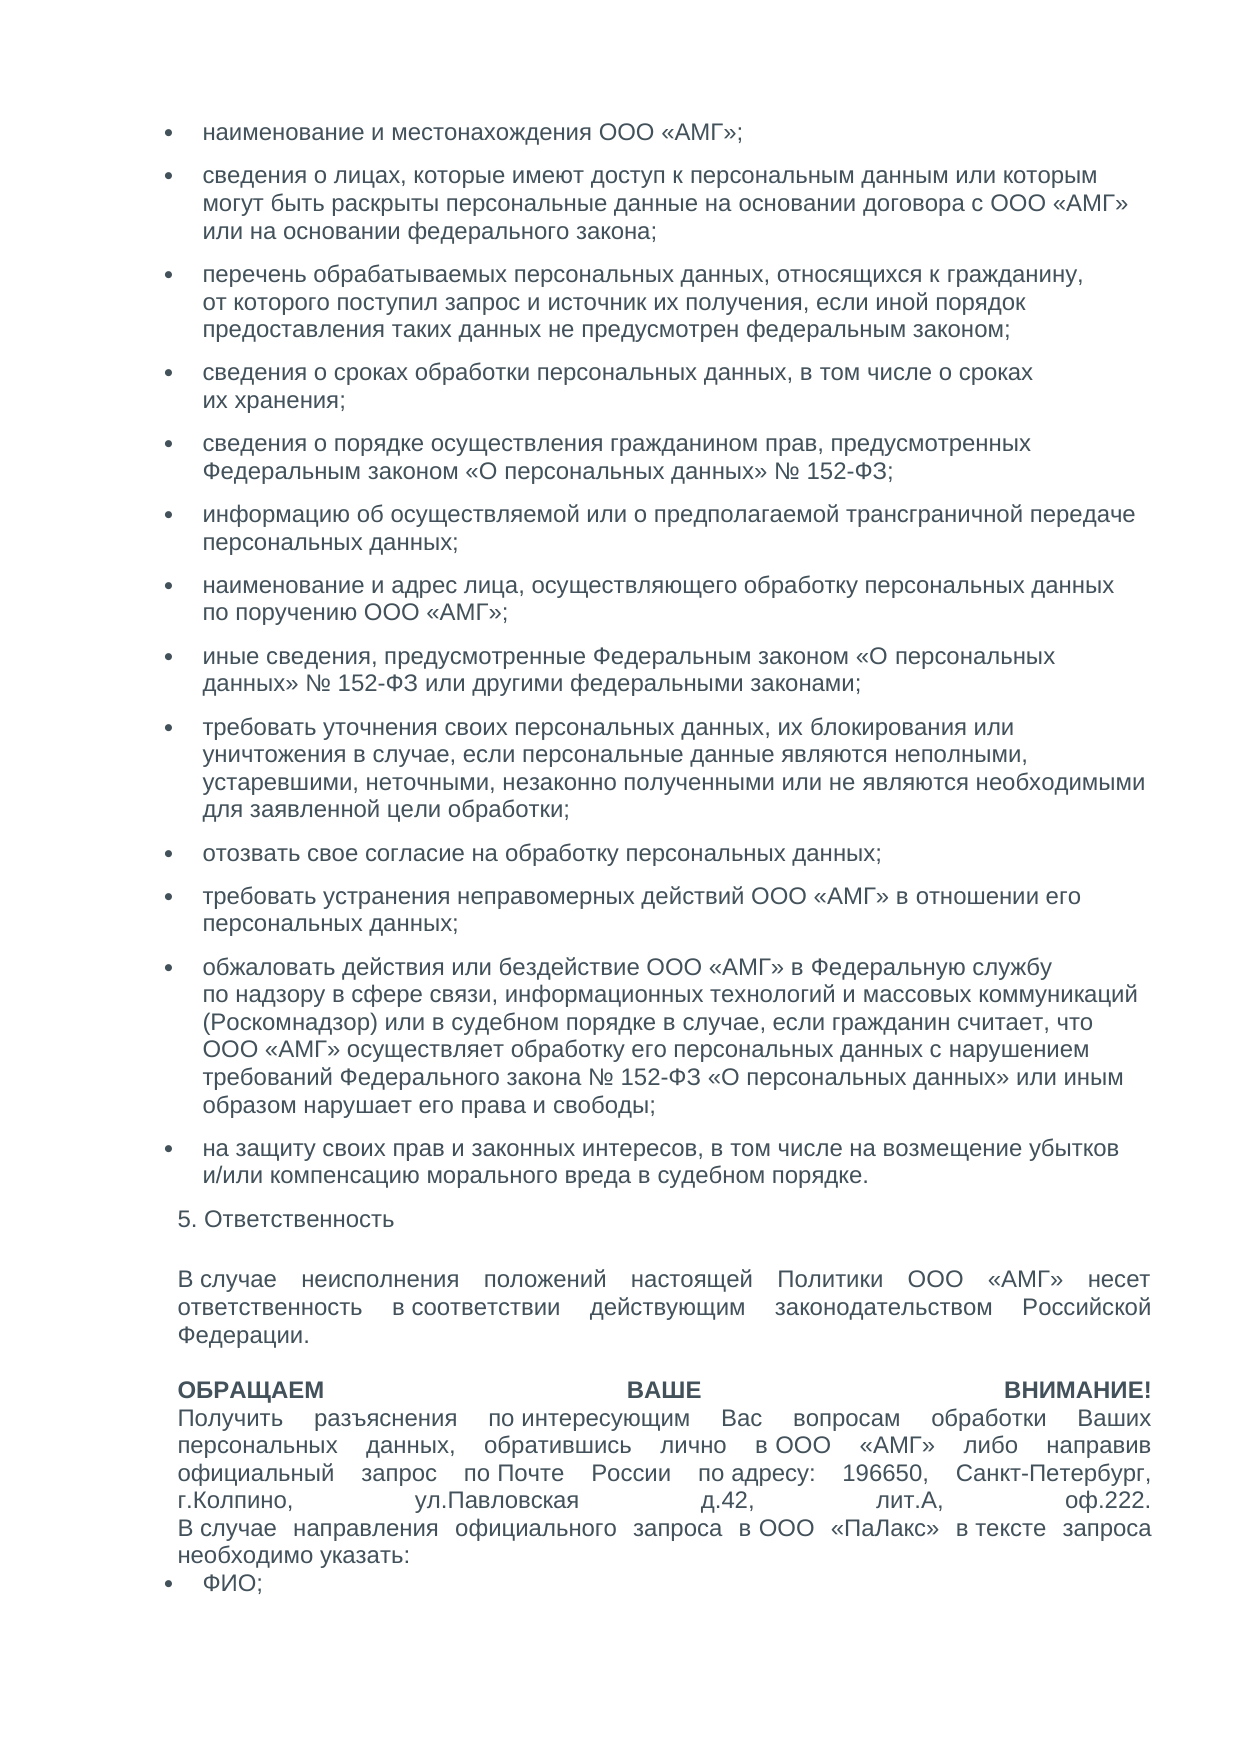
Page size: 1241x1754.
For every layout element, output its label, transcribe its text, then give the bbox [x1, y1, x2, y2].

list наименование и адрес лица, осуществляющего обработку персональных данных по поручению ООО «АМГ»; [165, 571, 1152, 626]
text 5. Ответственность [177, 1204, 1152, 1232]
list на защиту своих прав и законных интересов, в том числе на возмещение убытков и/или компенсацию морального вреда в судебном порядке. [165, 1134, 1152, 1189]
list ФИО; [165, 1569, 1152, 1597]
list информацию об осуществляемой или о предполагаемой трансграничной передаче персональных данных; [165, 500, 1152, 555]
list перечень обрабатываемых персональных данных, относящихся к гражданину, от которого поступил запрос и источник их получения, если иной порядок предоставления таких данных не предусмотрен федеральным законом; [165, 260, 1152, 343]
list сведения о сроках обработки персональных данных, в том числе о сроках их хранения; [165, 358, 1152, 413]
list наименование и местонахождения ООО «АМГ»; [165, 118, 1152, 146]
text В случае неисполнения положений настоящей Политики ООО «АМГ» несет ответственность в соответствии действующим законодательством Российской Федерации. ОБРАЩАЕМ ВАШЕ ВНИМАНИЕ! Получить разъяснения по интересующим Вас вопросам обработки Ваших персональных данных, обратившись лично в ООО «АМГ» либо направив официальный запрос по Почте России по адресу: 196650, Санкт-Петербург, г.Колпино, ул.Павловская д.42, лит.А, оф.222. В случае направления официального запроса в ООО «ПаЛакс» в тексте запроса необходимо указать: [177, 1265, 1152, 1569]
list иные сведения, предусмотренные Федеральным законом «О персональных данных» № 152-ФЗ или другими федеральными законами; [165, 642, 1152, 697]
list обжаловать действия или бездействие ООО «АМГ» в Федеральную службу по надзору в сфере связи, информационных технологий и массовых коммуникаций (Роскомнадзор) или в судебном порядке в случае, если гражданин считает, что ООО «АМГ» осуществляет обработку его персональных данных с нарушением требований Федерального закона № 152-ФЗ «О персональных данных» или иным образом нарушает его права и свободы; [165, 952, 1152, 1118]
list сведения о лицах, которые имеют доступ к персональным данным или которым могут быть раскрыты персональные данные на основании договора с ООО «АМГ» или на основании федерального закона; [165, 161, 1152, 244]
list отозвать свое согласие на обработку персональных данных; [165, 838, 1152, 866]
list требовать уточнения своих персональных данных, их блокирования или уничтожения в случае, если персональные данные являются неполными, устаревшими, неточными, незаконно полученными или не являются необходимыми для заявленной цели обработки; [165, 712, 1152, 823]
list сведения о порядке осуществления гражданином прав, предусмотренных Федеральным законом «О персональных данных» № 152-ФЗ; [165, 429, 1152, 484]
list требовать устранения неправомерных действий ООО «АМГ» в отношении его персональных данных; [165, 882, 1152, 937]
